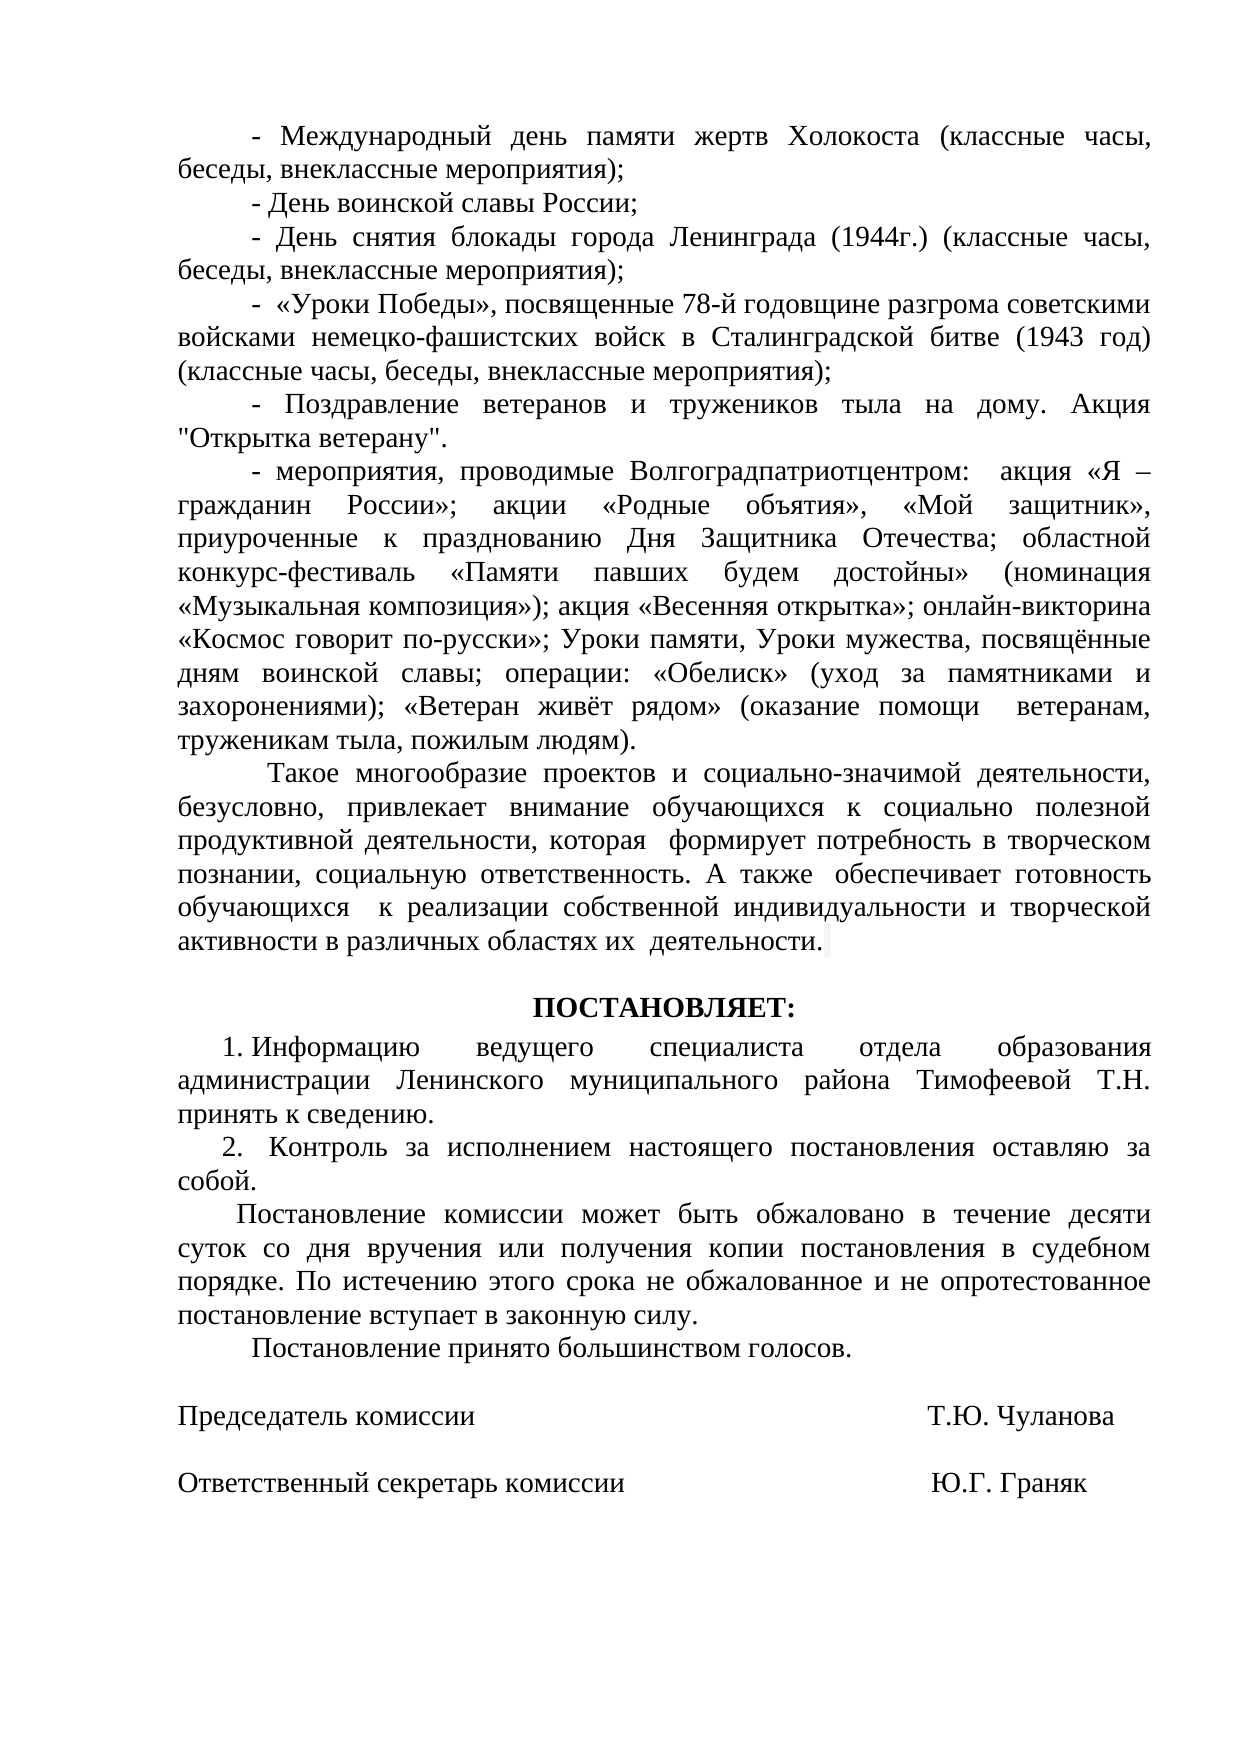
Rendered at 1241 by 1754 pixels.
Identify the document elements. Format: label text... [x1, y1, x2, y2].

text ПОСТАНОВЛЯЕТ: [177, 990, 1151, 1024]
text - День воинской славы России; [177, 185, 1152, 219]
text Ответственный секретарь комиссии Ю.Г. Граняк [177, 1465, 1152, 1498]
text Такое многообразие проектов и социально-значимой деятельности, безусловно, привлекает внимание обучающихся к социально полезной продуктивной деятельности, которая формирует потребность в творческом познании, социальную ответственность. А также обеспечивает готовность обучающихся к реализации собственной индивидуальности и творческой активности в различных областях их деятельности. [177, 755, 1152, 957]
text Постановление комиссии может быть обжаловано в течение десяти суток со дня вручения или получения копии постановления в судебном порядке. По истечению этого срока не обжалованное и не опротестованное постановление вступает в законную силу. [177, 1196, 1152, 1331]
text - мероприятия, проводимые Волгоградпатриотцентром: акция «Я – гражданин России»; акции «Родные объятия», «Мой защитник», приуроченные к празднованию Дня Защитника Отечества; областной конкурс-фестиваль «Памяти павших будем достойны» (номинация «Музыкальная композиция»); акция «Весенняя открытка»; онлайн-викторина «Космос говорит по-русски»; Уроки памяти, Уроки мужества, посвящённые дням воинской славы; операции: «Обелиск» (уход за памятниками и захоронениями); «Ветеран живёт рядом» (оказание помощи ветеранам, труженикам тыла, пожилым людям). [177, 453, 1152, 755]
text Постановление принято большинством голосов. [177, 1331, 1152, 1364]
text - Поздравление ветеранов и тружеников тыла на дому. Акция "Открытка ветерану". [177, 386, 1152, 453]
text Председатель комиссии Т.Ю. Чуланова [177, 1398, 1152, 1431]
list Контроль за исполнением настоящего постановления оставляю за собой. [177, 1129, 1152, 1196]
text - День снятия блокады города Ленинграда (1944г.) (классные часы, беседы, внеклассные мероприятия); [177, 219, 1152, 286]
text - «Уроки Победы», посвященные 78-й годовщине разгрома советскими войсками немецко-фашистских войск в Сталинградской битве (1943 год) (классные часы, беседы, внеклассные мероприятия); [177, 286, 1152, 386]
list Информацию ведущего специалиста отдела образования администрации Ленинского муниципального района Тимофеевой Т.Н. принять к сведению. [177, 1029, 1152, 1129]
text - Международный день памяти жертв Холокоста (классные часы, беседы, внеклассные мероприятия); [177, 118, 1152, 185]
